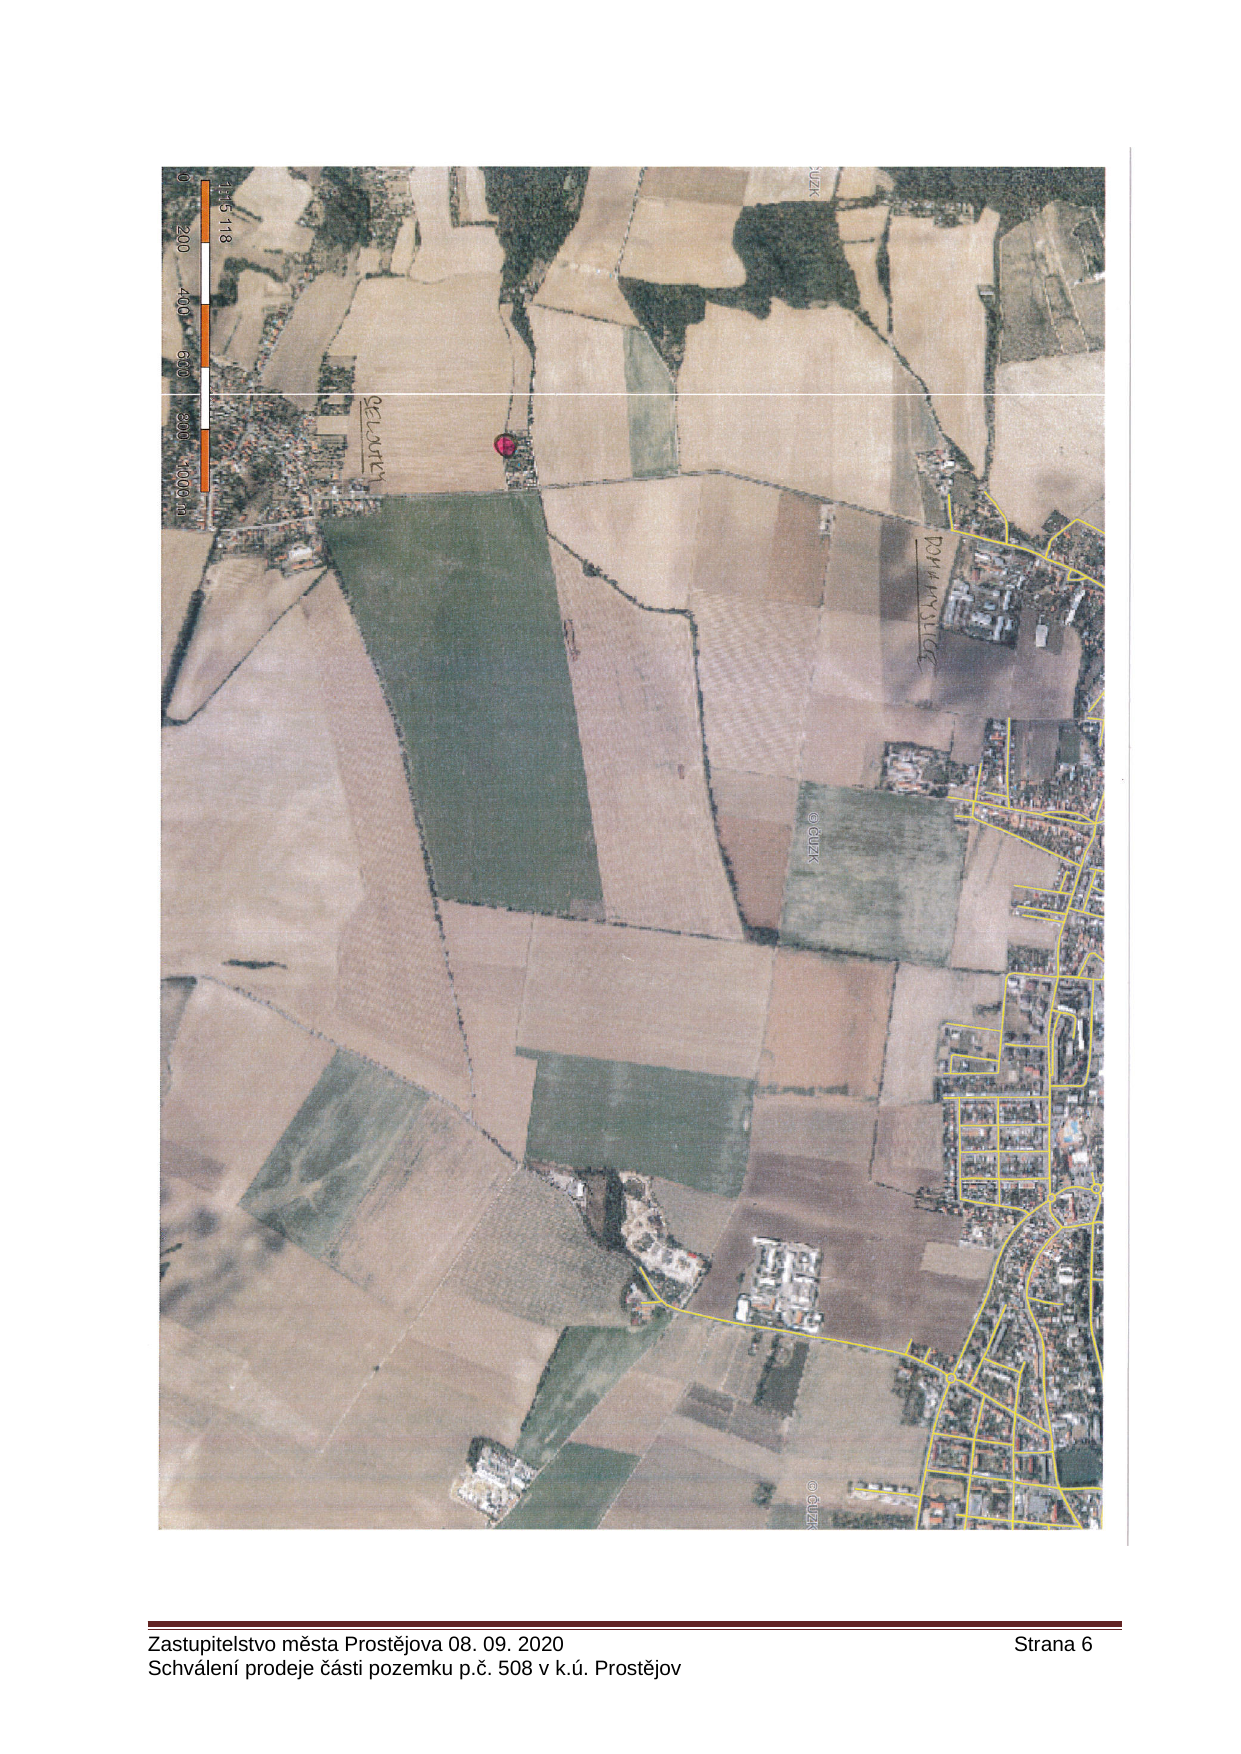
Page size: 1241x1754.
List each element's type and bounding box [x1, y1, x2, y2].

picture [147, 147, 1137, 1546]
